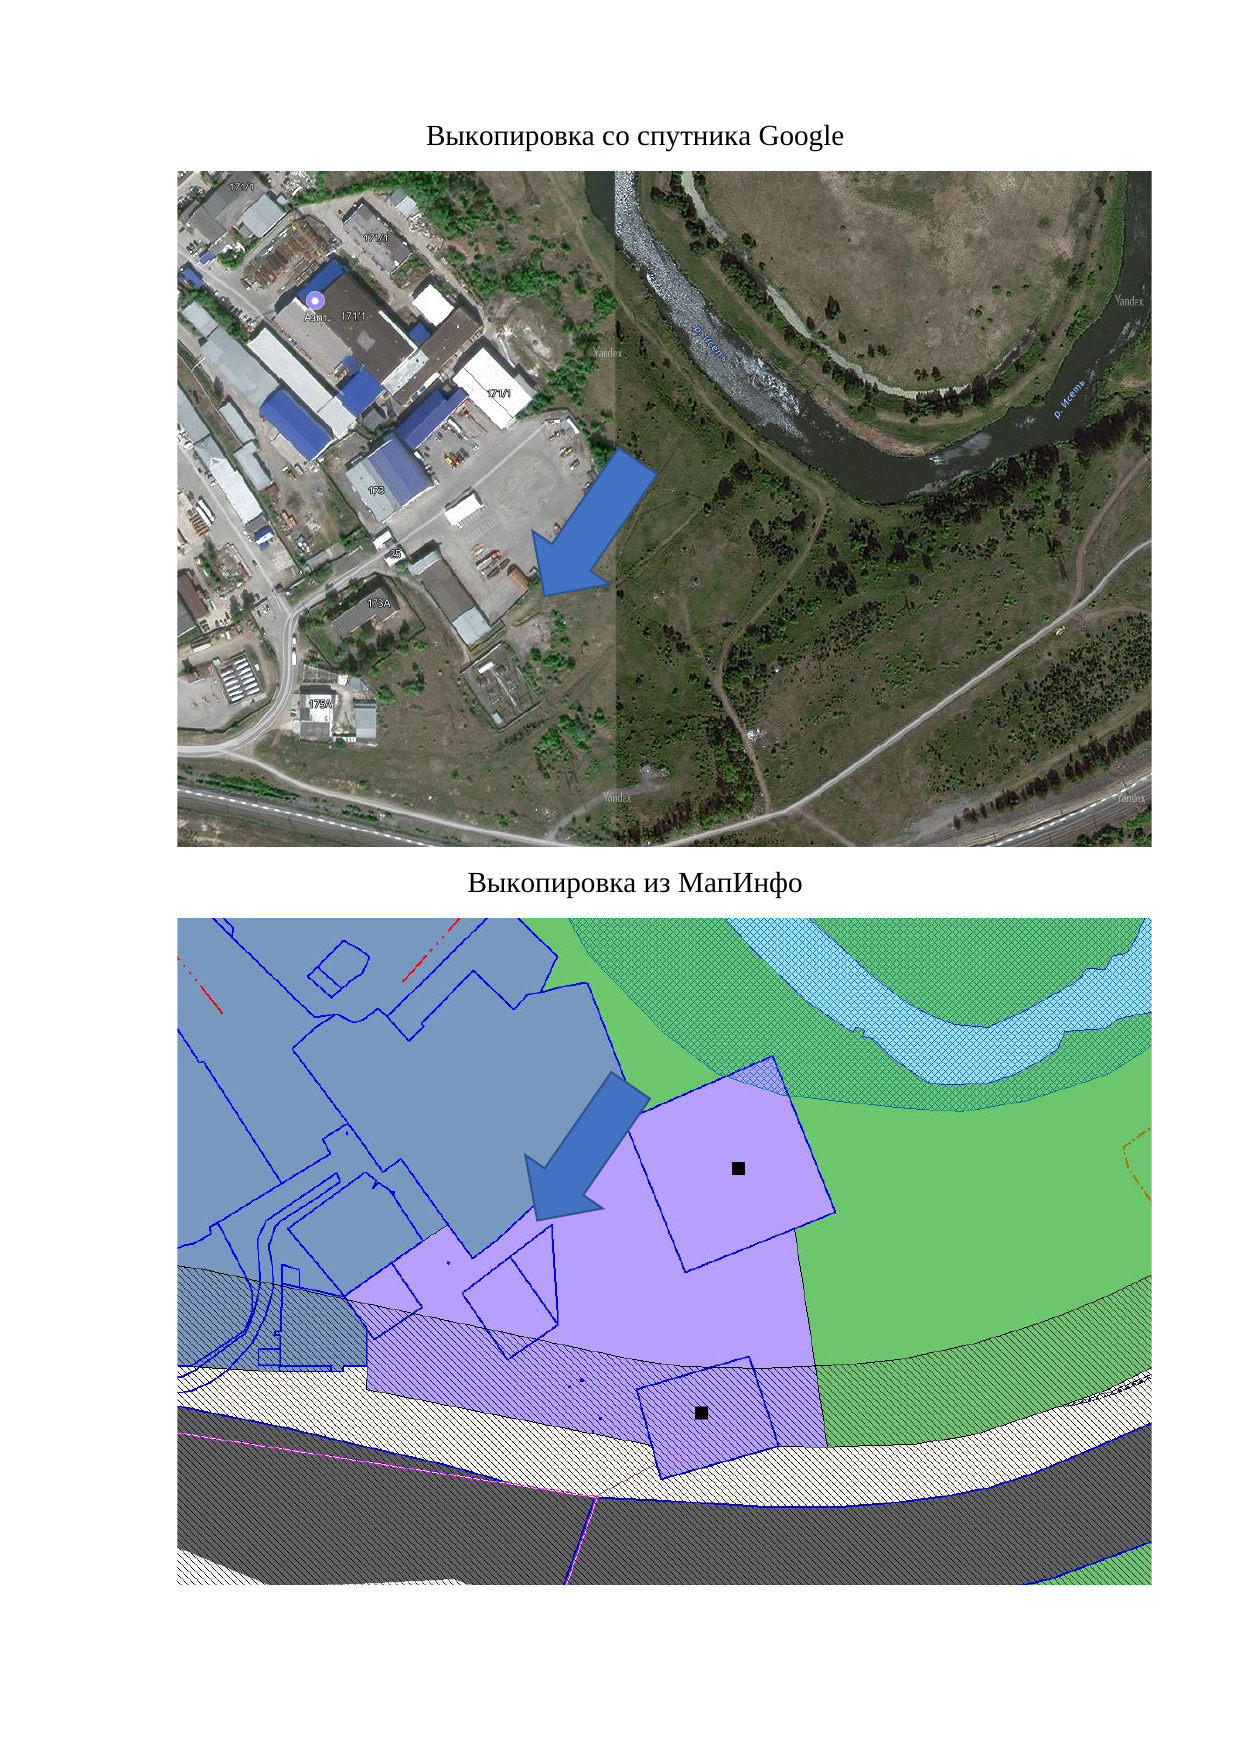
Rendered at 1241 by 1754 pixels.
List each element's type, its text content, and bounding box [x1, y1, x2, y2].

picture [177, 918, 1152, 1585]
text Выкопировка из МапИнфо [177, 866, 1093, 899]
text Выкопировка со спутника Google [177, 118, 1093, 152]
picture [177, 171, 1152, 847]
